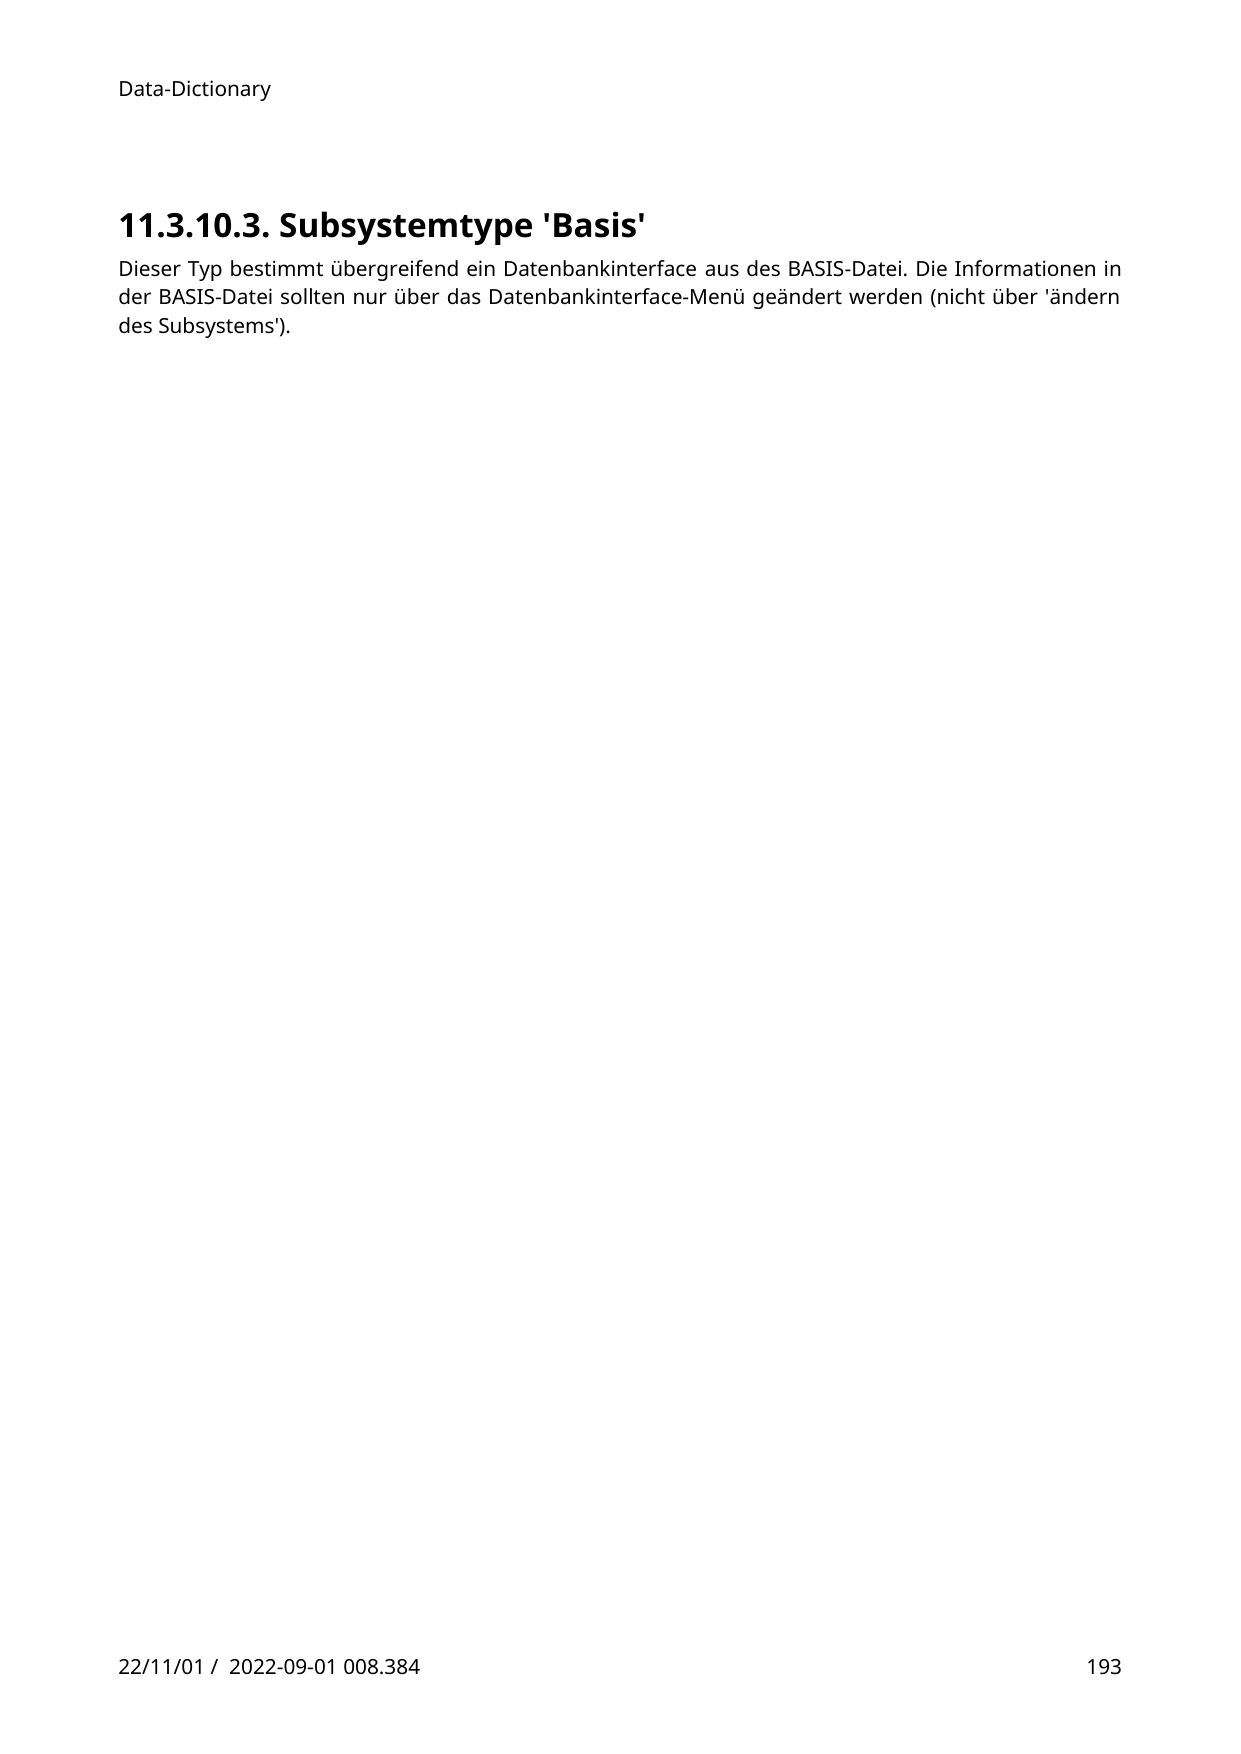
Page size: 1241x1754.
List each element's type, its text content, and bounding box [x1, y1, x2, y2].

subtitle 11.3.10.3. Subsystemtype 'Basis' [118, 202, 1122, 248]
text Dieser Typ bestimmt übergreifend ein Datenbankinterface aus des BASIS-Datei. Die Informationen in der BASIS-Datei sollten nur über das Datenbankinterface-Menü geändert werden (nicht über 'ändern des Subsystems'). [118, 254, 1122, 339]
